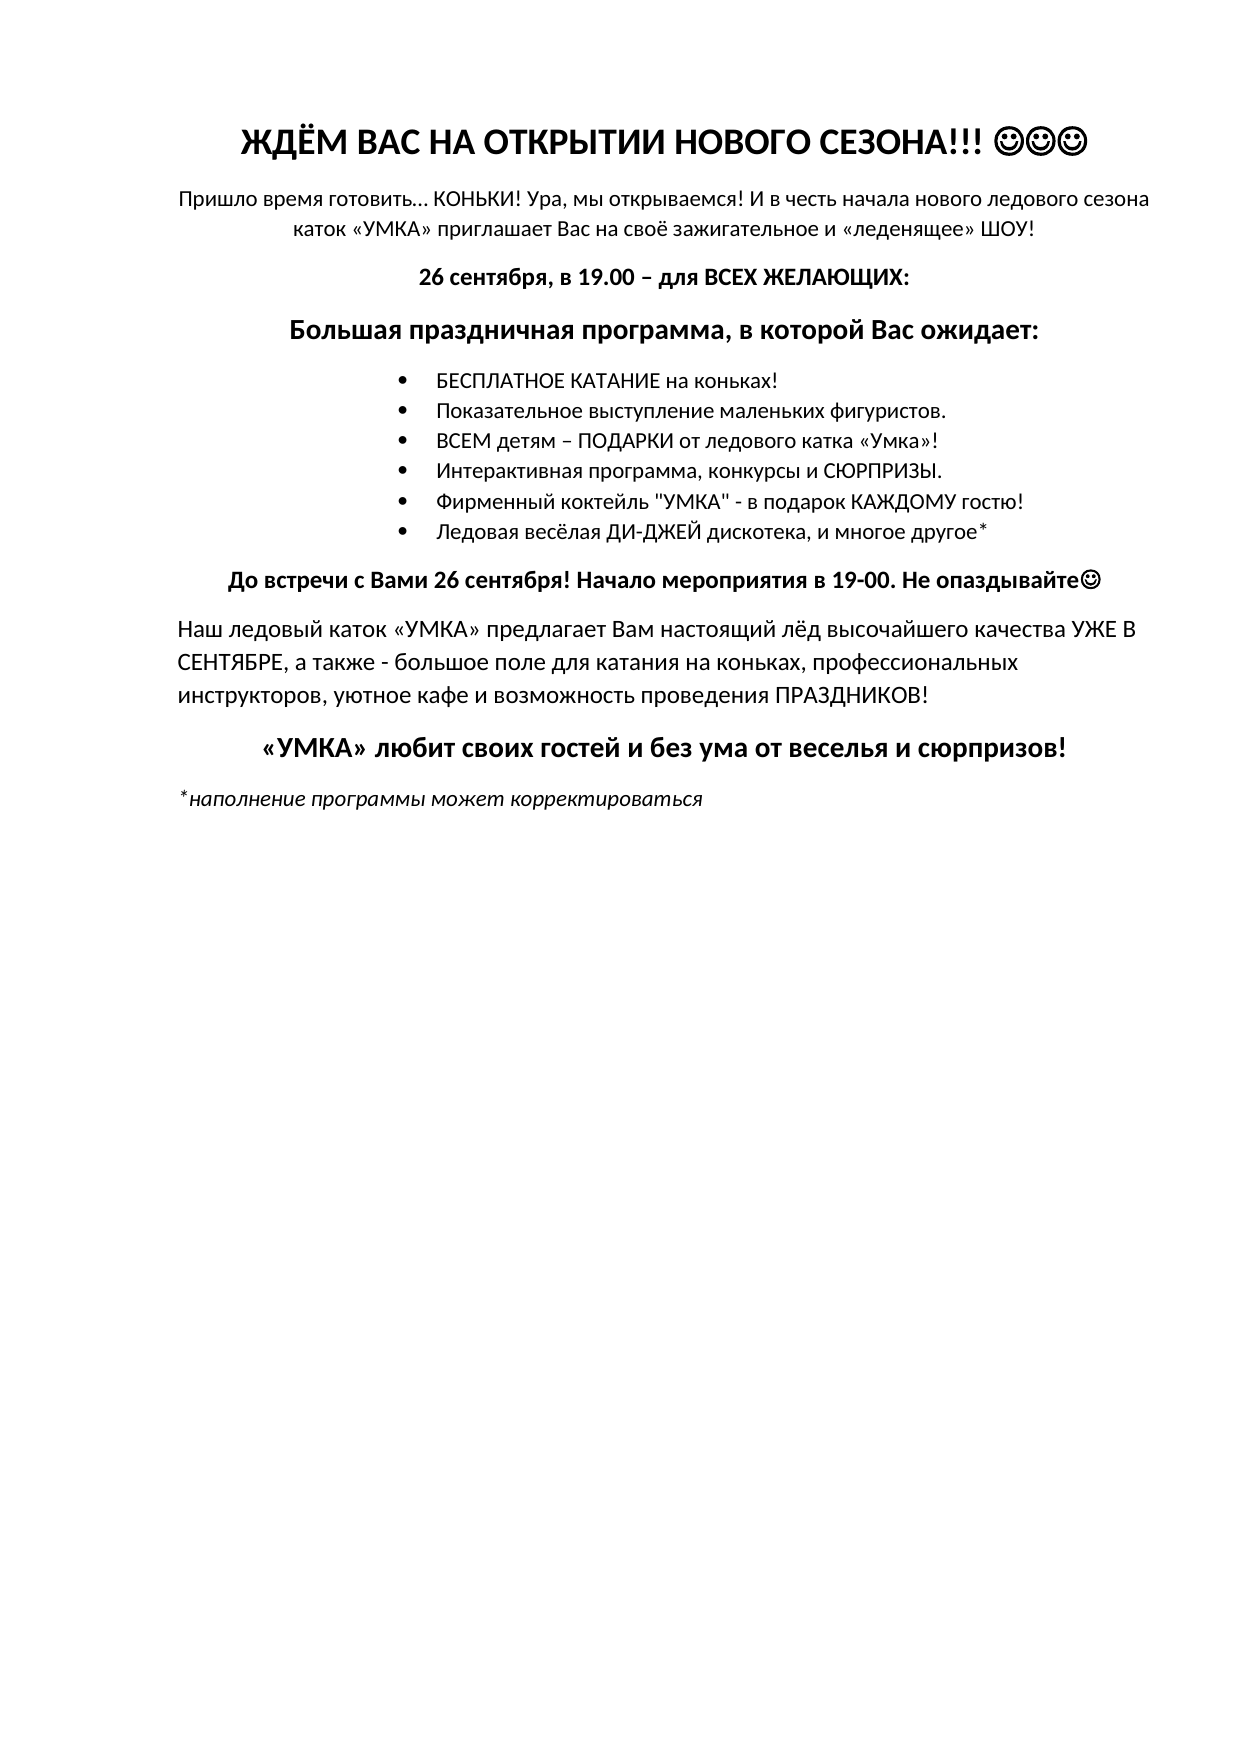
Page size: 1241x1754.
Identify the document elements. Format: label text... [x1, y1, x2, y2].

text До встречи с Вами 26 сентября! Начало мероприятия в 19-00. Не опаздывайте [177, 564, 1152, 594]
text «УМКА» любит своих гостей и без ума от веселья и сюрпризов! [177, 729, 1152, 764]
list БЕСПЛАТНОЕ КАТАНИЕ на коньках! [398, 366, 1152, 394]
list Ледовая весёлая ДИ-ДЖЕЙ дискотека, и многое другое* [398, 517, 1152, 545]
text Пришло время готовить… КОНЬКИ! Ура, мы открываемся! И в честь начала нового ледового сезона каток «УМКА» приглашает Вас на своё зажигательное и «леденящее» ШОУ! [177, 184, 1152, 242]
text ЖДЁМ ВАС НА ОТКРЫТИИ НОВОГО СЕЗОНА!!! [177, 118, 1152, 164]
list Интерактивная программа, конкурсы и СЮРПРИЗЫ. [398, 457, 1152, 485]
list Показательное выступление маленьких фигуристов. [398, 396, 1152, 424]
list Фирменный коктейль "УМКА" - в подарок КАЖДОМУ гостю! [398, 487, 1152, 515]
list ВСЕМ детям – ПОДАРКИ от ледового катка «Умка»! [398, 426, 1152, 454]
text Большая праздничная программа, в которой Вас ожидает: [177, 311, 1152, 347]
text Наш ледовый каток «УМКА» предлагает Вам настоящий лёд высочайшего качества УЖЕ В СЕНТЯБРЕ, а также - большое поле для катания на коньках, профессиональных инструкторов, уютное кафе и возможность проведения ПРАЗДНИКОВ! [177, 613, 1152, 710]
text 26 сентября, в 19.00 – для ВСЕХ ЖЕЛАЮЩИХ: [177, 261, 1152, 292]
text *наполнение программы может корректироваться [177, 784, 1152, 812]
